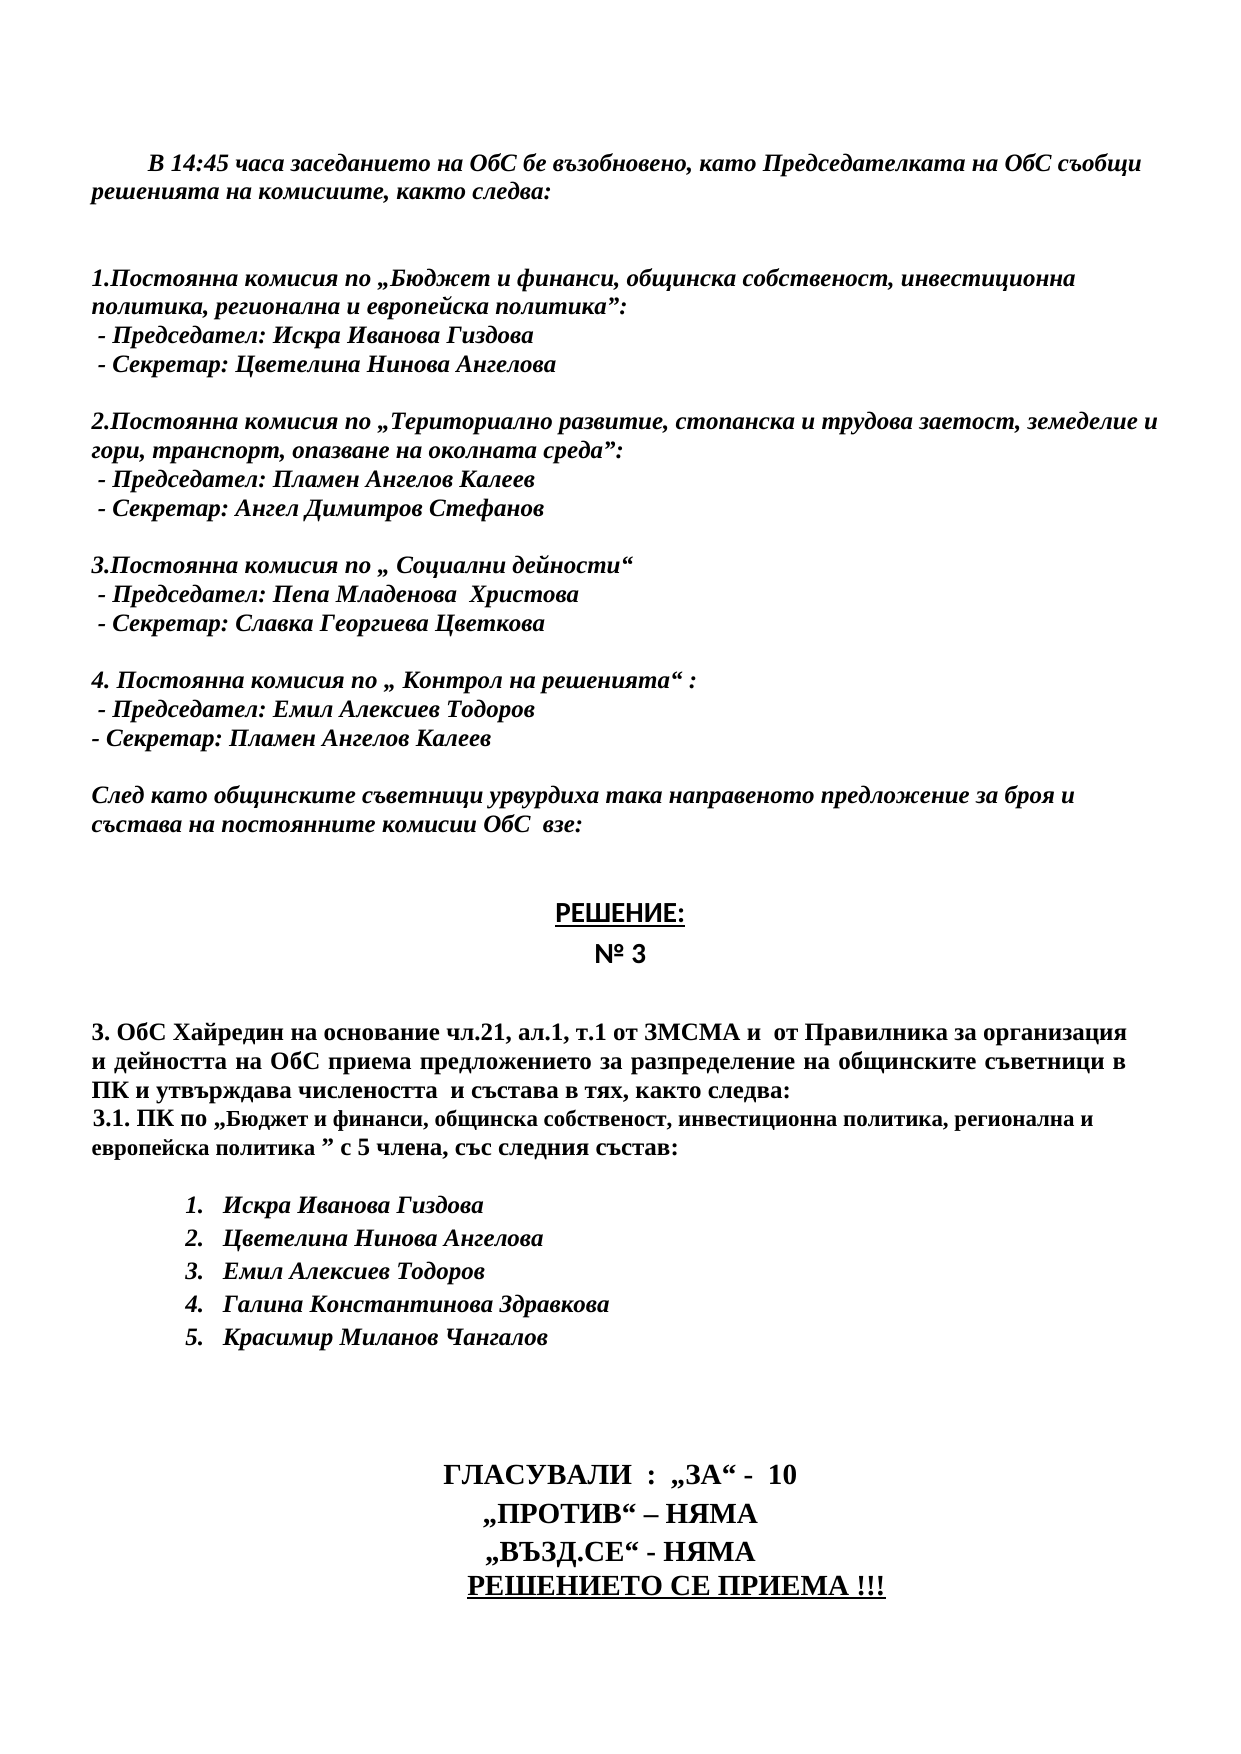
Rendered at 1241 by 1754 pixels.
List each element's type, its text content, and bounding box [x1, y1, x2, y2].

list Искра Иванова Гиздова [185, 1190, 1093, 1218]
text „ПРОТИВ“ – НЯМА [148, 1496, 1093, 1529]
text 1.Постоянна комисия по „Бюджет и финанси, общинска собственост, инвестиционна политика, регионална и европейска политика”: [91, 263, 1160, 320]
text - Председател: Емил Алексиев Тодоров [91, 694, 1160, 723]
text - Секретар: Славка Георгиева Цветкова [91, 608, 1160, 636]
list Красимир Миланов Чангалов [185, 1322, 1093, 1351]
text - Секретар: Цветелина Нинова Ангелова [91, 349, 1160, 378]
text РЕШЕНИЕТО СЕ ПРИЕМА !!! [260, 1568, 1093, 1602]
text „ВЪЗД.СЕ“ - НЯМА [148, 1534, 1093, 1568]
text - Председател: Искра Иванова Гиздова [91, 320, 1160, 349]
text - Секретар: Ангел Димитров Стефанов [91, 493, 1160, 521]
text 3.Постоянна комисия по „ Социални дейности“ [91, 550, 1160, 579]
text - Председател: Пламен Ангелов Калеев [91, 464, 1160, 493]
text ГЛАСУВАЛИ : „ЗА“ - 10 [148, 1457, 1093, 1491]
text 3.1. ПК по „Бюджет и финанси, общинска собственост, инвестиционна политика, регионална и европейска политика ” с 5 члена, със следния състав: [91, 1103, 1160, 1161]
text - Секретар: Пламен Ангелов Калеев [91, 723, 1160, 751]
list Цветелина Нинова Ангелова [185, 1223, 1093, 1251]
text РЕШЕНИЕ: [148, 894, 1093, 930]
text - Председател: Пепа Младенова Христова [91, 579, 1160, 608]
text След като общинските съветници урвурдиха така направеното предложение за броя и състава на постоянните комисии ОбС взе: [91, 780, 1160, 838]
list Галина Константинова Здравкова [185, 1289, 1093, 1317]
text В 14:45 часа заседанието на ОбС бе възобновено, като Председателката на ОбС съобщи решенията на комисиите, както следва: [91, 148, 1160, 205]
list Емил Алексиев Тодоров [185, 1256, 1093, 1284]
text 4. Постоянна комисия по „ Контрол на решенията“ : [91, 665, 1160, 694]
text № 3 [148, 935, 1093, 971]
text 2.Постоянна комисия по „Териториално развитие, стопанска и трудова заетост, земеделие и гори, транспорт, опазване на околната среда”: [91, 406, 1160, 464]
text 3. ОбС Хайредин на основание чл.21, ал.1, т.1 от ЗМСМА и от Правилника за организация и дейността на ОбС приема предложението за разпределение на общинските съветници в ПК и утвърждава числеността и състава в тях, както следва: [91, 1017, 1128, 1103]
